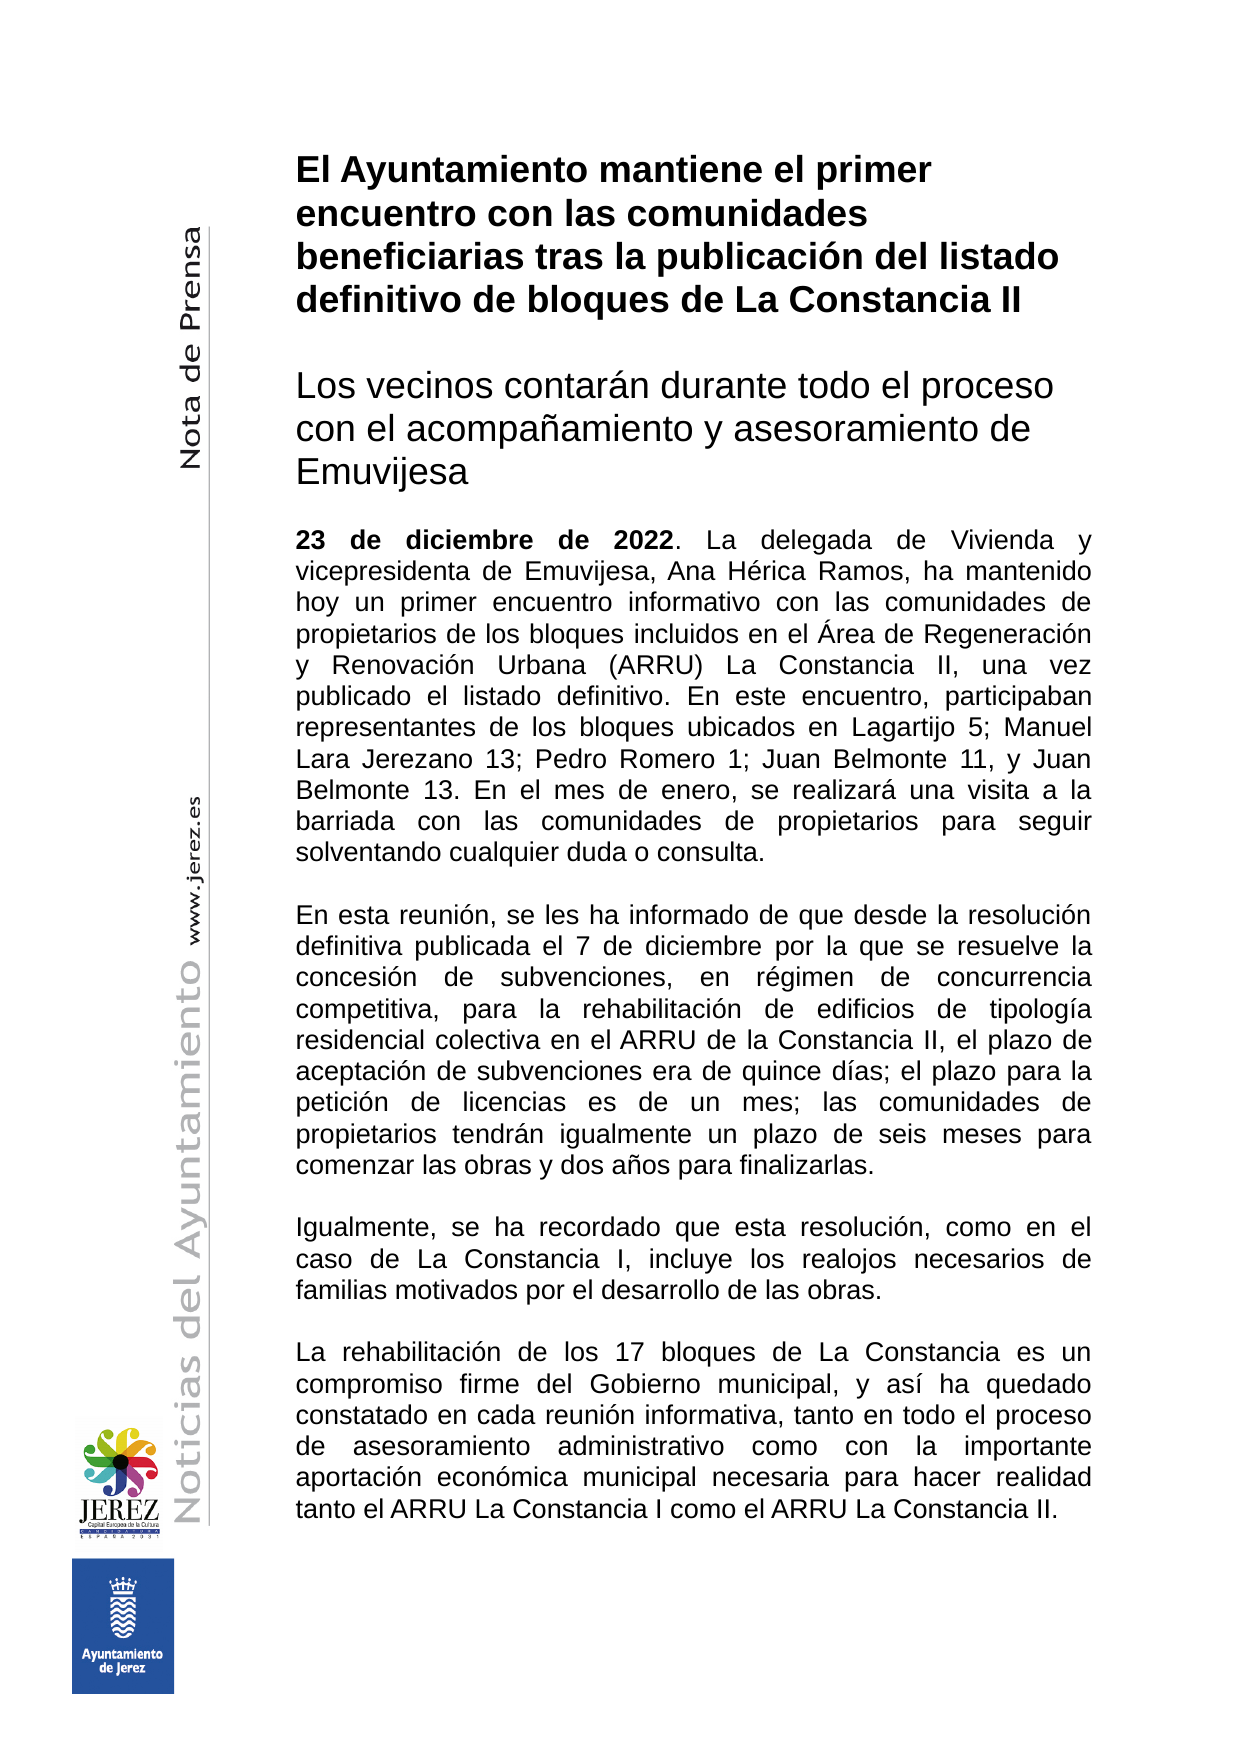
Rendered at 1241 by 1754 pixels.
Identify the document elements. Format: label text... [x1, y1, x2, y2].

text 23 de diciembre de 2022. La delegada de Vivienda y vicepresidenta de Emuvijesa, Ana Hérica Ramos, ha mantenido hoy un primer encuentro informativo con las comunidades de propietarios de los bloques incluidos en el Área de Regeneración y Renovación Urbana (ARRU) La Constancia II, una vez publicado el listado definitivo. En este encuentro, participaban representantes de los bloques ubicados en Lagartijo 5; Manuel Lara Jerezano 13; Pedro Romero 1; Juan Belmonte 11, y Juan Belmonte 13. En el mes de enero, se realizará una visita a la barriada con las comunidades de propietarios para seguir solventando cualquier duda o consulta. [295, 524, 1092, 868]
text Los vecinos contarán durante todo el proceso con el acompañamiento y asesoramiento de Emuvijesa [295, 363, 1092, 493]
text La rehabilitación de los 17 bloques de La Constancia es un compromiso firme del Gobierno municipal, y así ha quedado constatado en cada reunión informativa, tanto en todo el proceso de asesoramiento administrativo como con la importante aportación económica municipal necesaria para hacer realidad tanto el ARRU La Constancia I como el ARRU La Constancia II. [295, 1336, 1092, 1524]
text El Ayuntamiento mantiene el primer encuentro con las comunidades beneficiarias tras la publicación del listado definitivo de bloques de La Constancia II [295, 148, 1092, 320]
text Igualmente, se ha recordado que esta resolución, como en el caso de La Constancia I, incluye los realojos necesarios de familias motivados por el desarrollo de las obras. [295, 1211, 1092, 1305]
text En esta reunión, se les ha informado de que desde la resolución definitiva publicada el 7 de diciembre por la que se resuelve la concesión de subvenciones, en régimen de concurrencia competitiva, para la rehabilitación de edificios de tipología residencial colectiva en el ARRU de la Constancia II, el plazo de aceptación de subvenciones era de quince días; el plazo para la petición de licencias es de un mes; las comunidades de propietarios tendrán igualmente un plazo de seis meses para comenzar las obras y dos años para finalizarlas. [295, 899, 1092, 1180]
picture [72, 225, 210, 1694]
